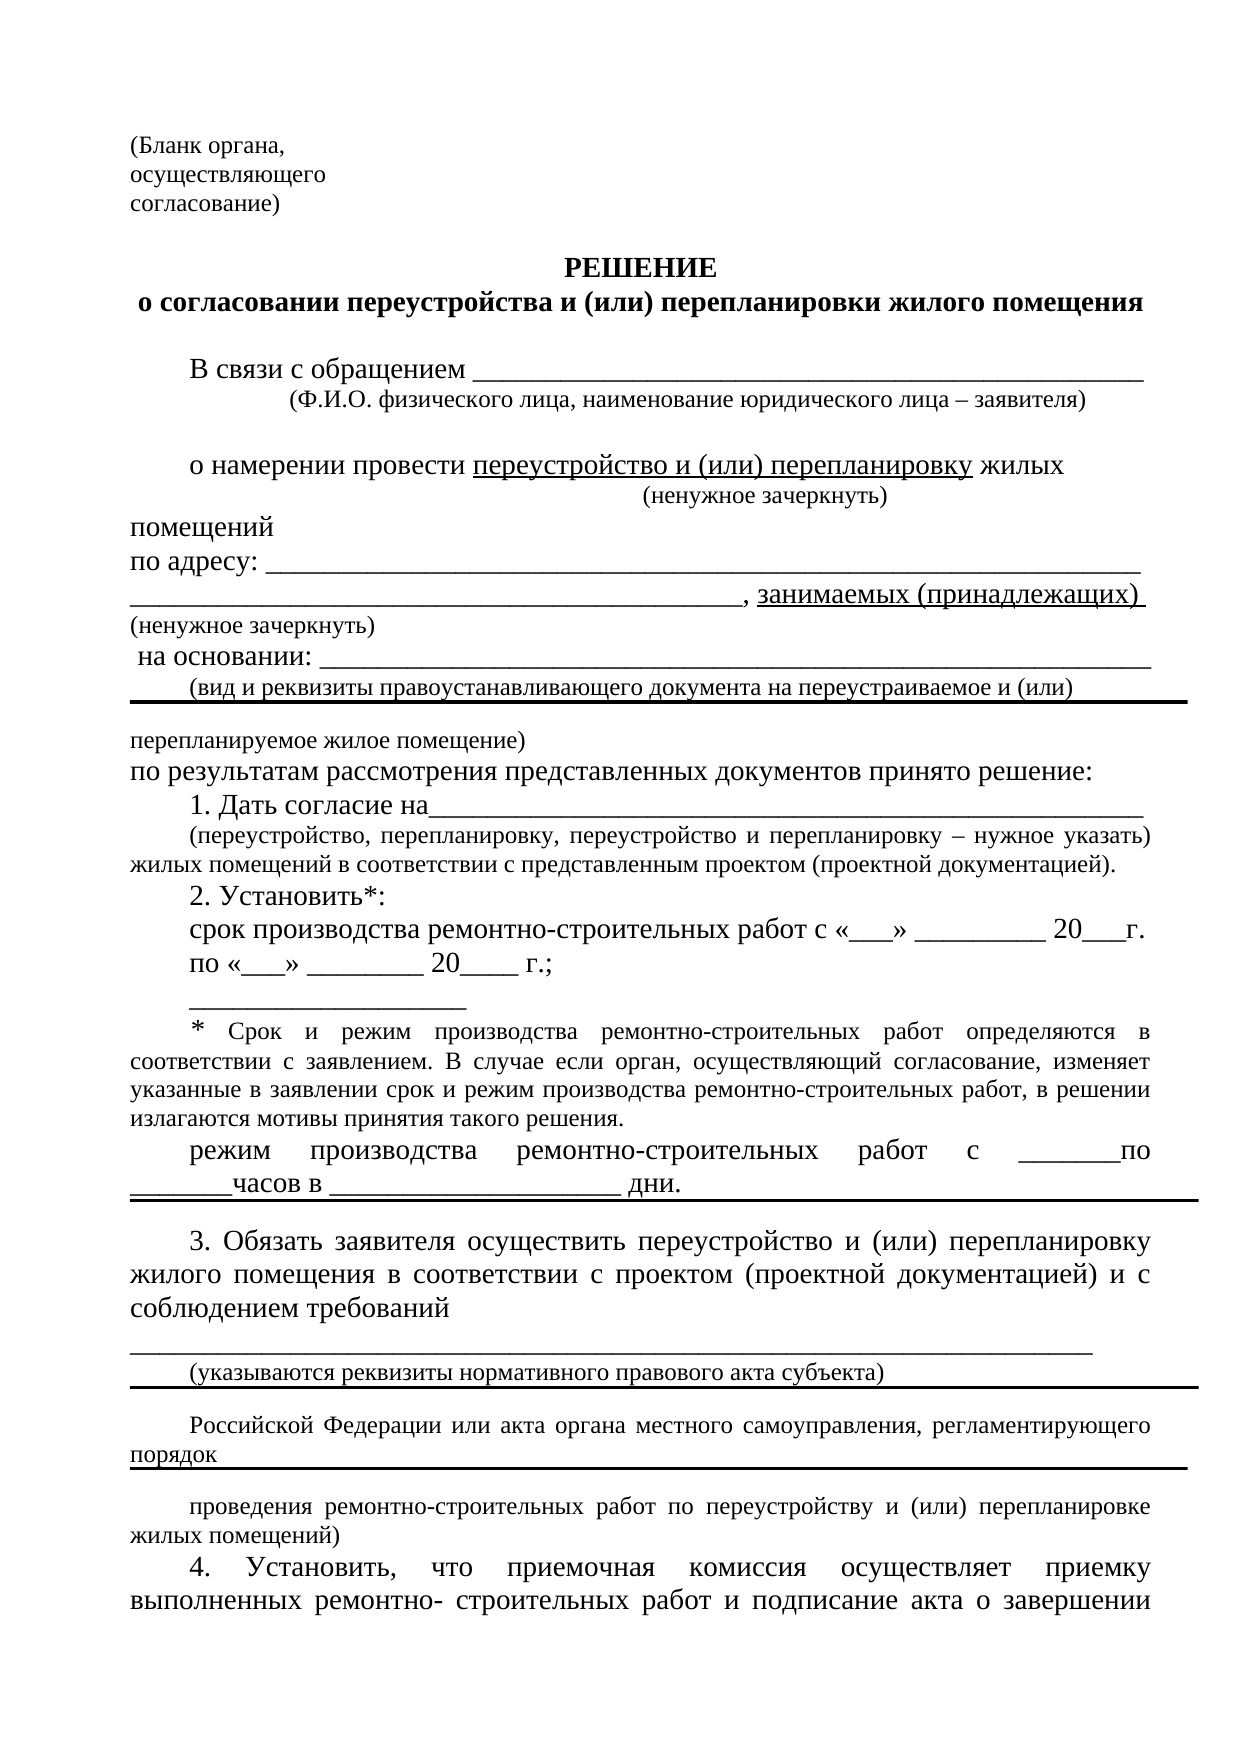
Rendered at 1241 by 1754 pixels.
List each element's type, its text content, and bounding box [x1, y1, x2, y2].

text 3. Обязать заявителя осуществить переустройство и (или) перепланировку жилого помещения в соответствии с проектом (проектной документацией) и с соблюдением требований [130, 1223, 1152, 1324]
text 2. Установить*: [130, 878, 1152, 912]
text режим производства ремонтно-строительных работ с _______по _______часов в ____________________ дни. [130, 1132, 1152, 1199]
text по результатам рассмотрения представленных документов принято решение: [130, 753, 1152, 787]
text (Бланк органа, [130, 131, 1152, 159]
text ___________________ [130, 979, 1152, 1012]
text В связи с обращением ______________________________________________ [130, 351, 1152, 384]
text (ненужное зачеркнуть) [130, 610, 1152, 638]
text о намерении провести переустройство и (или) перепланировку жилых [130, 447, 1152, 480]
text Российской Федерации или акта органа местного самоуправления, регламентирующего порядок [130, 1410, 1152, 1467]
text __________________________________________, занимаемых (принадлежащих) [130, 576, 1152, 610]
text (Ф.И.О. физического лица, наименование юридического лица – заявителя) [130, 384, 1152, 413]
text срок производства ремонтно-строительных работ с «___» _________ 20___г. [130, 912, 1152, 945]
text (ненужное зачеркнуть) [130, 480, 1152, 509]
text РЕШЕНИЕ [130, 250, 1152, 284]
text проведения ремонтно-строительных работ по переустройству и (или) перепланировке жилых помещений) [130, 1491, 1152, 1549]
text * Срок и режим производства ремонтно-строительных работ определяются в соответствии с заявлением. В случае если орган, осуществляющий согласование, изменяет указанные в заявлении срок и режим производства ремонтно-строительных работ, в решении излагаются мотивы принятия такого решения. [130, 1012, 1152, 1132]
text на основании: _________________________________________________________ [130, 638, 1152, 672]
text __________________________________________________________________ [130, 1324, 1152, 1357]
text осуществляющего [130, 159, 1152, 188]
text о согласовании переустройства и (или) перепланировки жилого помещения [130, 284, 1152, 317]
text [130, 1549, 1152, 1616]
text (переустройство, перепланировку, переустройство и перепланировку – нужное указать) жилых помещений в соответствии с представленным проектом (проектной документацией). [130, 821, 1152, 878]
text перепланируемое жилое помещение) [130, 725, 1152, 753]
text (вид и реквизиты правоустанавливающего документа на переустраиваемое и (или) [130, 672, 1152, 700]
text согласование) [130, 188, 1152, 217]
text по «___» ________ 20____ г.; [130, 945, 1152, 979]
text 1. Дать согласие на_________________________________________________ [130, 787, 1152, 821]
picture [129, 700, 1188, 704]
text (указываются реквизиты нормативного правового акта субъекта) [130, 1357, 1152, 1386]
text по адресу: ____________________________________________________________ [130, 543, 1152, 576]
text помещений [130, 509, 1152, 543]
